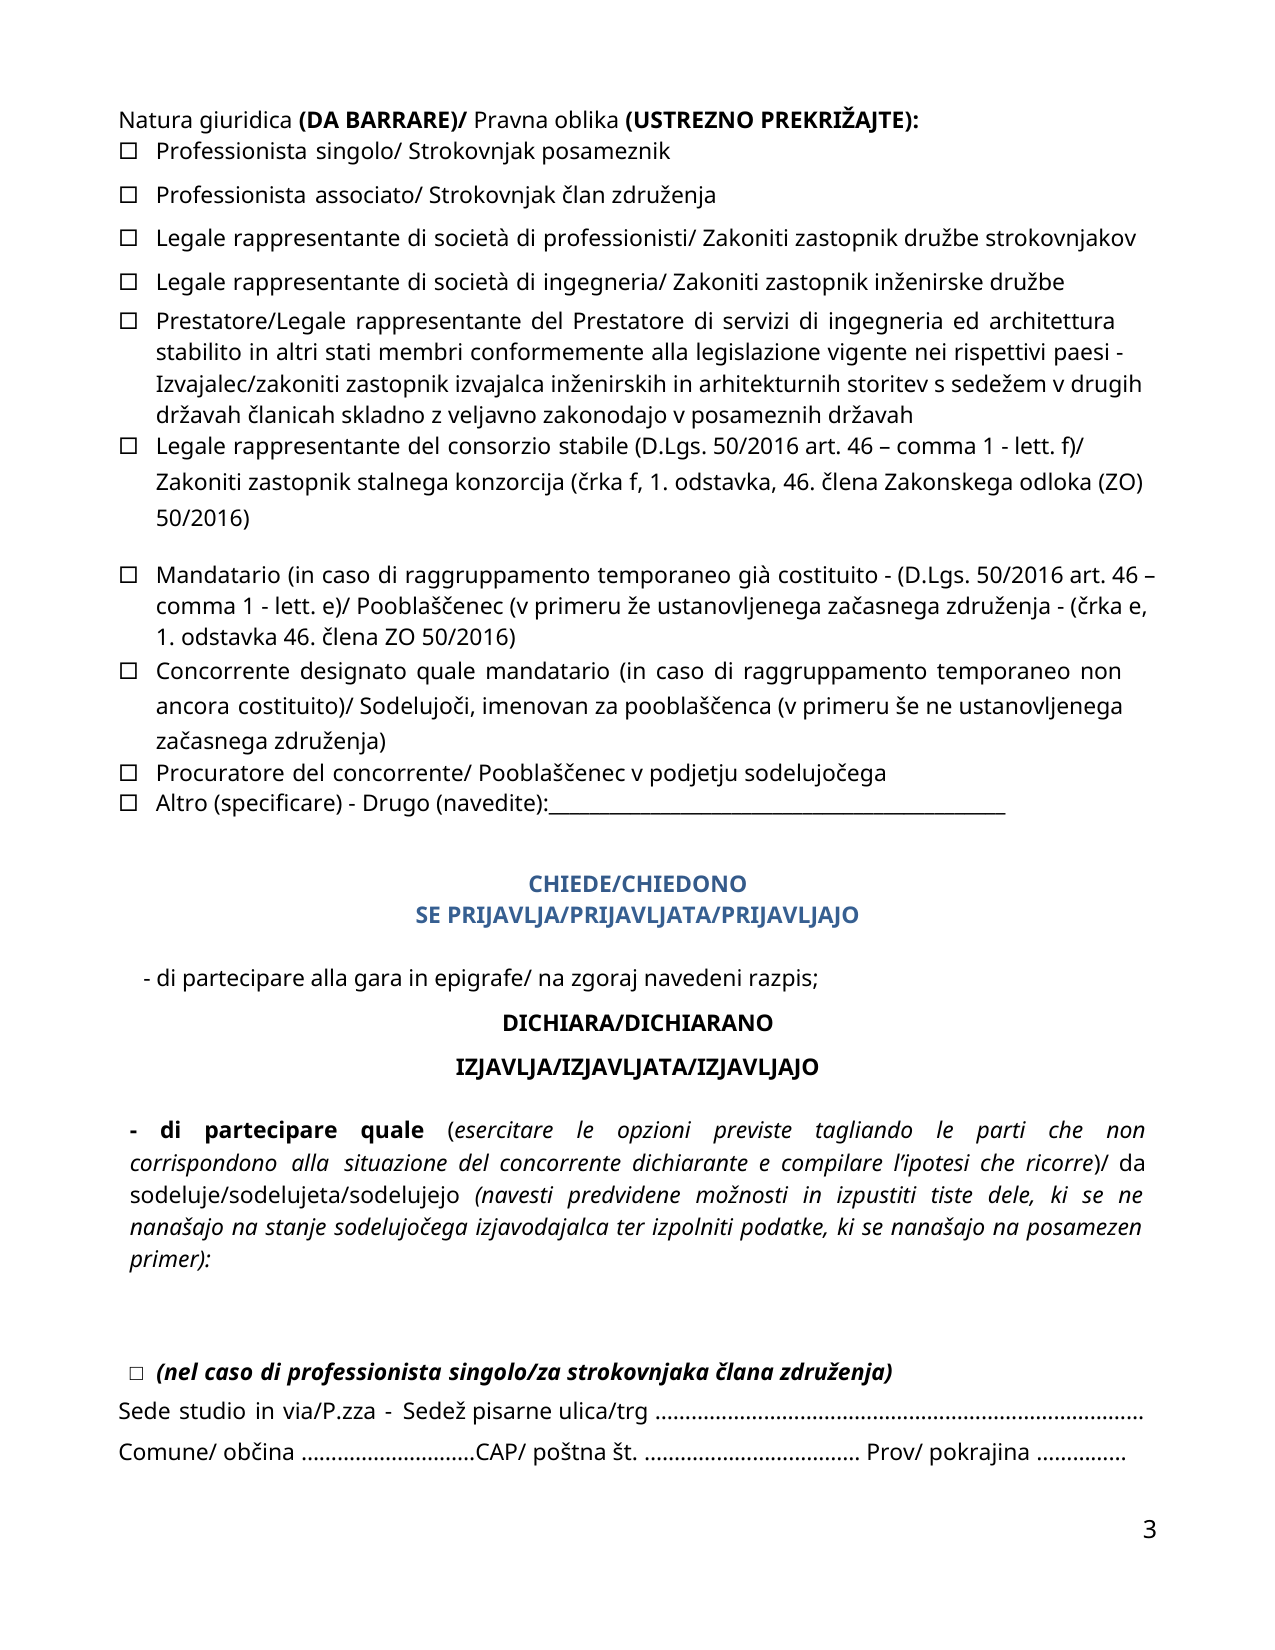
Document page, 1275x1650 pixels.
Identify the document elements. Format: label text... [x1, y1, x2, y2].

list Mandatario (in caso di raggruppamento temporaneo già costituito - (D.Lgs. 50/2016 art. 46 – comma 1 - lett. e)/ Pooblaščenec (v primeru že ustanovljenega začasnega združenja - (črka e, 1. odstavka 46. člena ZO 50/2016) [118, 559, 1157, 652]
text Comune/ občina ………………………..CAP/ poštna št. ……………………………… Prov/ pokrajina …………... [118, 1428, 1144, 1468]
list Procuratore del concorrente/ Pooblaščenec v podjetju sodelujočega [118, 761, 1157, 787]
text DICHIARA/DICHIARANO [143, 1007, 1132, 1038]
list (nel caso di professionista singolo/za strokovnjaka člana združenja) [129, 1356, 1157, 1387]
list Altro (specificare) - Drugo (navedite):_____________________________________________ [118, 787, 1157, 818]
text - di partecipare quale (esercitare le opzioni previste tagliando le parti che non corrispondono alla situazione del concorrente dichiarante e compilare l’ipotesi che ricorre)/ da sodeluje/sodelujeta/sodelujejo (navesti predvidene možnosti in izpustiti tiste dele, ki se ne nanašajo na stanje sodelujočega izjavodajalca ter izpolniti podatke, ki se nanašajo na posamezen primer): [129, 1114, 1146, 1274]
list Legale rappresentante di società di ingegneria/ Zakoniti zastopnik inženirske družbe [118, 266, 1157, 297]
list Concorrente designato quale mandatario (in caso di raggruppamento temporaneo non ancora costituito)/ Sodelujoči, imenovan za pooblaščenca (v primeru še ne ustanovljenega začasnega združenja) [118, 655, 1145, 757]
list Legale rappresentante di società di professionisti/ Zakoniti zastopnik družbe strokovnjakov [118, 222, 1157, 254]
text IZJAVLJA/IZJAVLJATA/IZJAVLJAJO [143, 1051, 1132, 1082]
text - di partecipare alla gara in epigrafe/ na zgoraj navedeni razpis; [143, 962, 1132, 993]
subtitle CHIEDE/CHIEDONO [118, 868, 1157, 899]
list Prestatore/Legale rappresentante del Prestatore di servizi di ingegneria ed architettura stabilito in altri stati membri conformemente alla legislazione vigente nei rispettivi paesi - Izvajalec/zakoniti zastopnik izvajalca inženirskih in arhitekturnih storitev s sedežem v drugih državah članicah skladno z veljavno zakonodajo v posameznih državah [118, 305, 1145, 430]
text Natura giuridica (DA BARRARE)/ Pravna oblika (USTREZNO PREKRIŽAJTE): [118, 104, 1157, 135]
list Legale rappresentante del consorzio stabile (D.Lgs. 50/2016 art. 46 – comma 1 - lett. f)/ Zakoniti zastopnik stalnega konzorcija (črka f, 1. odstavka, 46. člena Zakonskega odloka (ZO) 50/2016) [118, 430, 1157, 533]
text Sede studio in via/P.zza - Sedež pisarne ulica/trg ……………………………………………………………………… [118, 1388, 1144, 1428]
text SE PRIJAVLJA/PRIJAVLJATA/PRIJAVLJAJO [118, 899, 1157, 930]
list Professionista singolo/ Strokovnjak posameznik [118, 135, 1157, 166]
list Professionista associato/ Strokovnjak član združenja [118, 179, 1157, 210]
